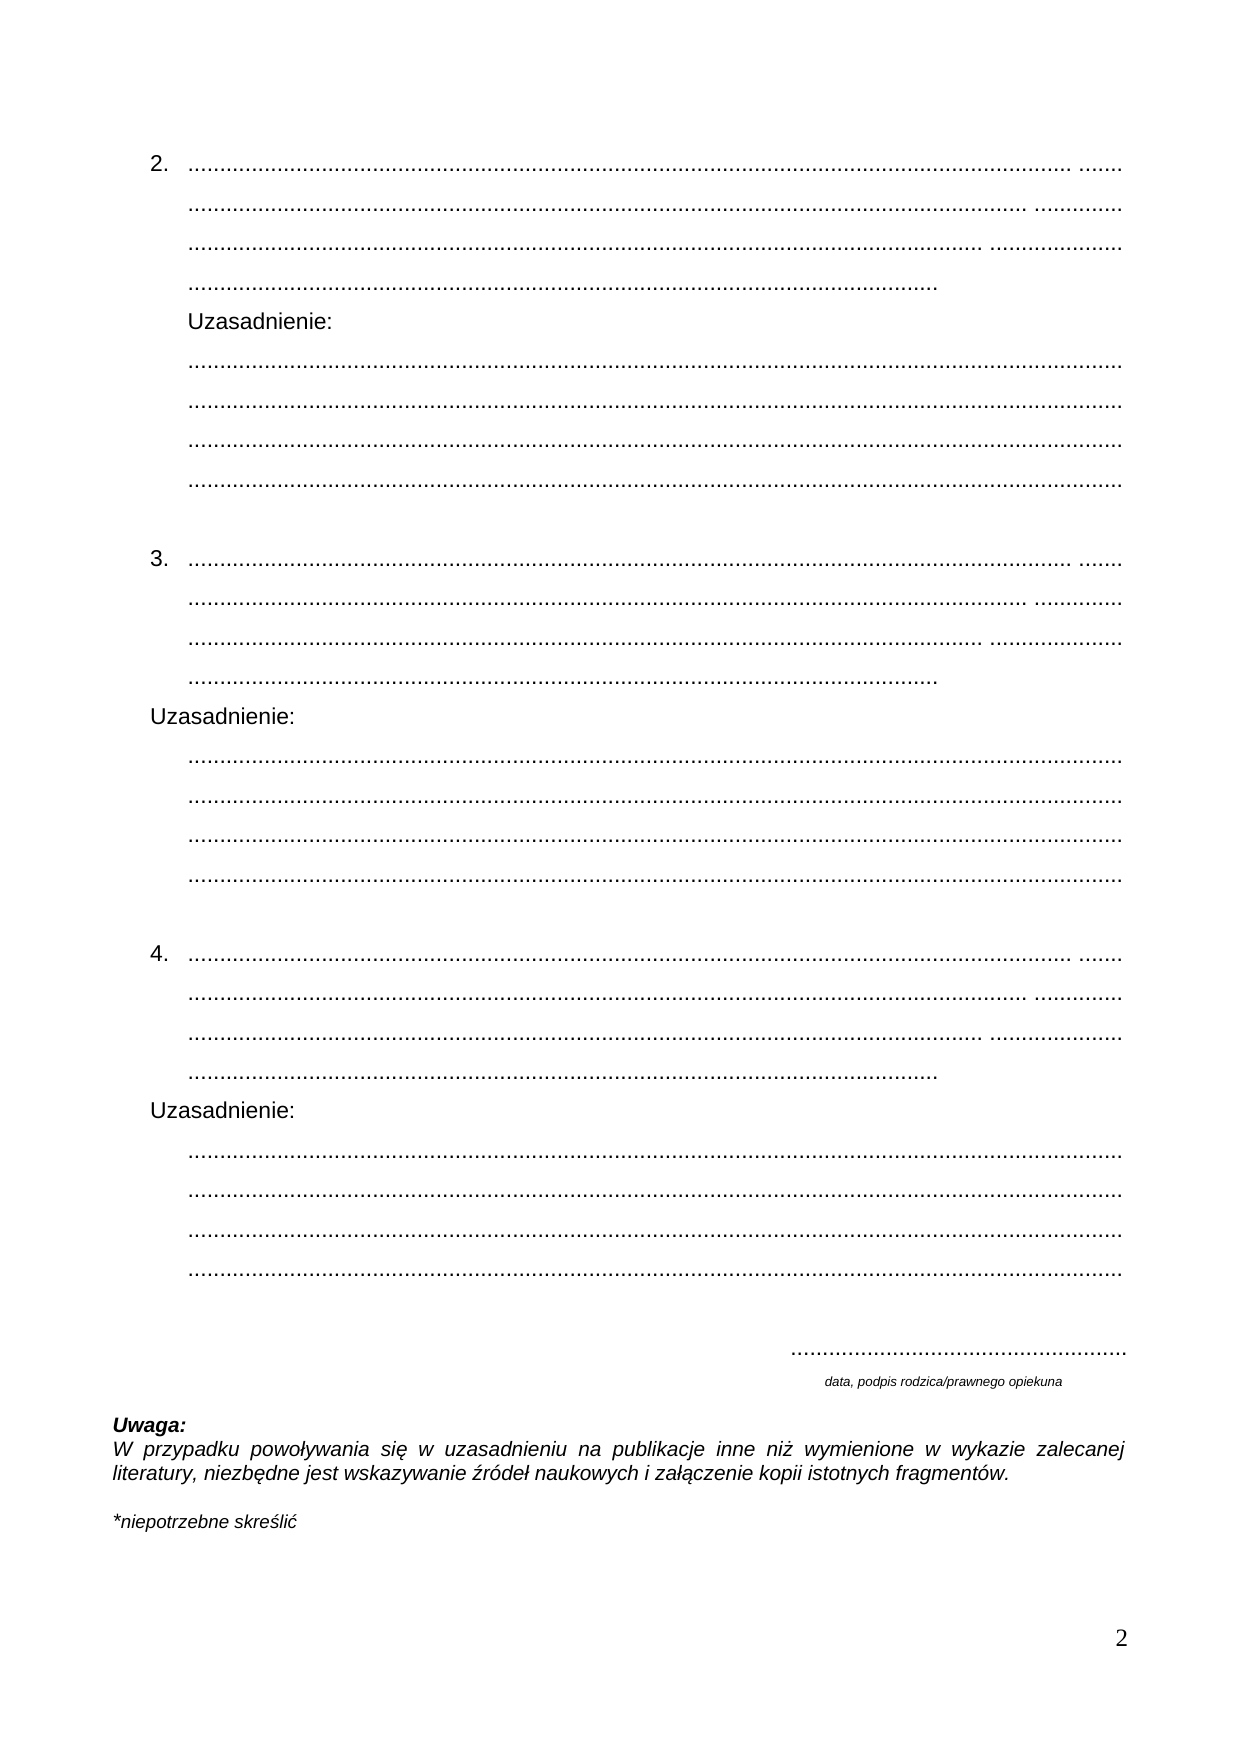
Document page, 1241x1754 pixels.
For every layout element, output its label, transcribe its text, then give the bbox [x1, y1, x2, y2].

text Uzasadnienie: [150, 1097, 1128, 1124]
list ........................................................................................................................................... ........................................................................................................................................... ........................................................................................................................................... ........................................................................................................................................... [150, 545, 1128, 689]
text *niepotrzebne skreślić [112, 1509, 1128, 1533]
text Uwaga: W przypadku powoływania się w uzasadnieniu na publikacje inne niż wymienione w wykazie zalecanej literatury, niezbędne jest wskazywanie źródeł naukowych i załączenie kopii istotnych fragmentów. [112, 1413, 1128, 1485]
list ........................................................................................................................................... ........................................................................................................................................... ........................................................................................................................................... ........................................................................................................................................... [150, 939, 1128, 1084]
text Uzasadnienie: [187, 308, 1128, 334]
text data, podpis rodzica/prawnego opiekuna [150, 1374, 1128, 1400]
list ........................................................................................................................................... ........................................................................................................................................... ........................................................................................................................................... ........................................................................................................................................... [150, 150, 1128, 295]
text ..................................................... [150, 1334, 1128, 1361]
text Uzasadnienie: [150, 703, 1128, 729]
